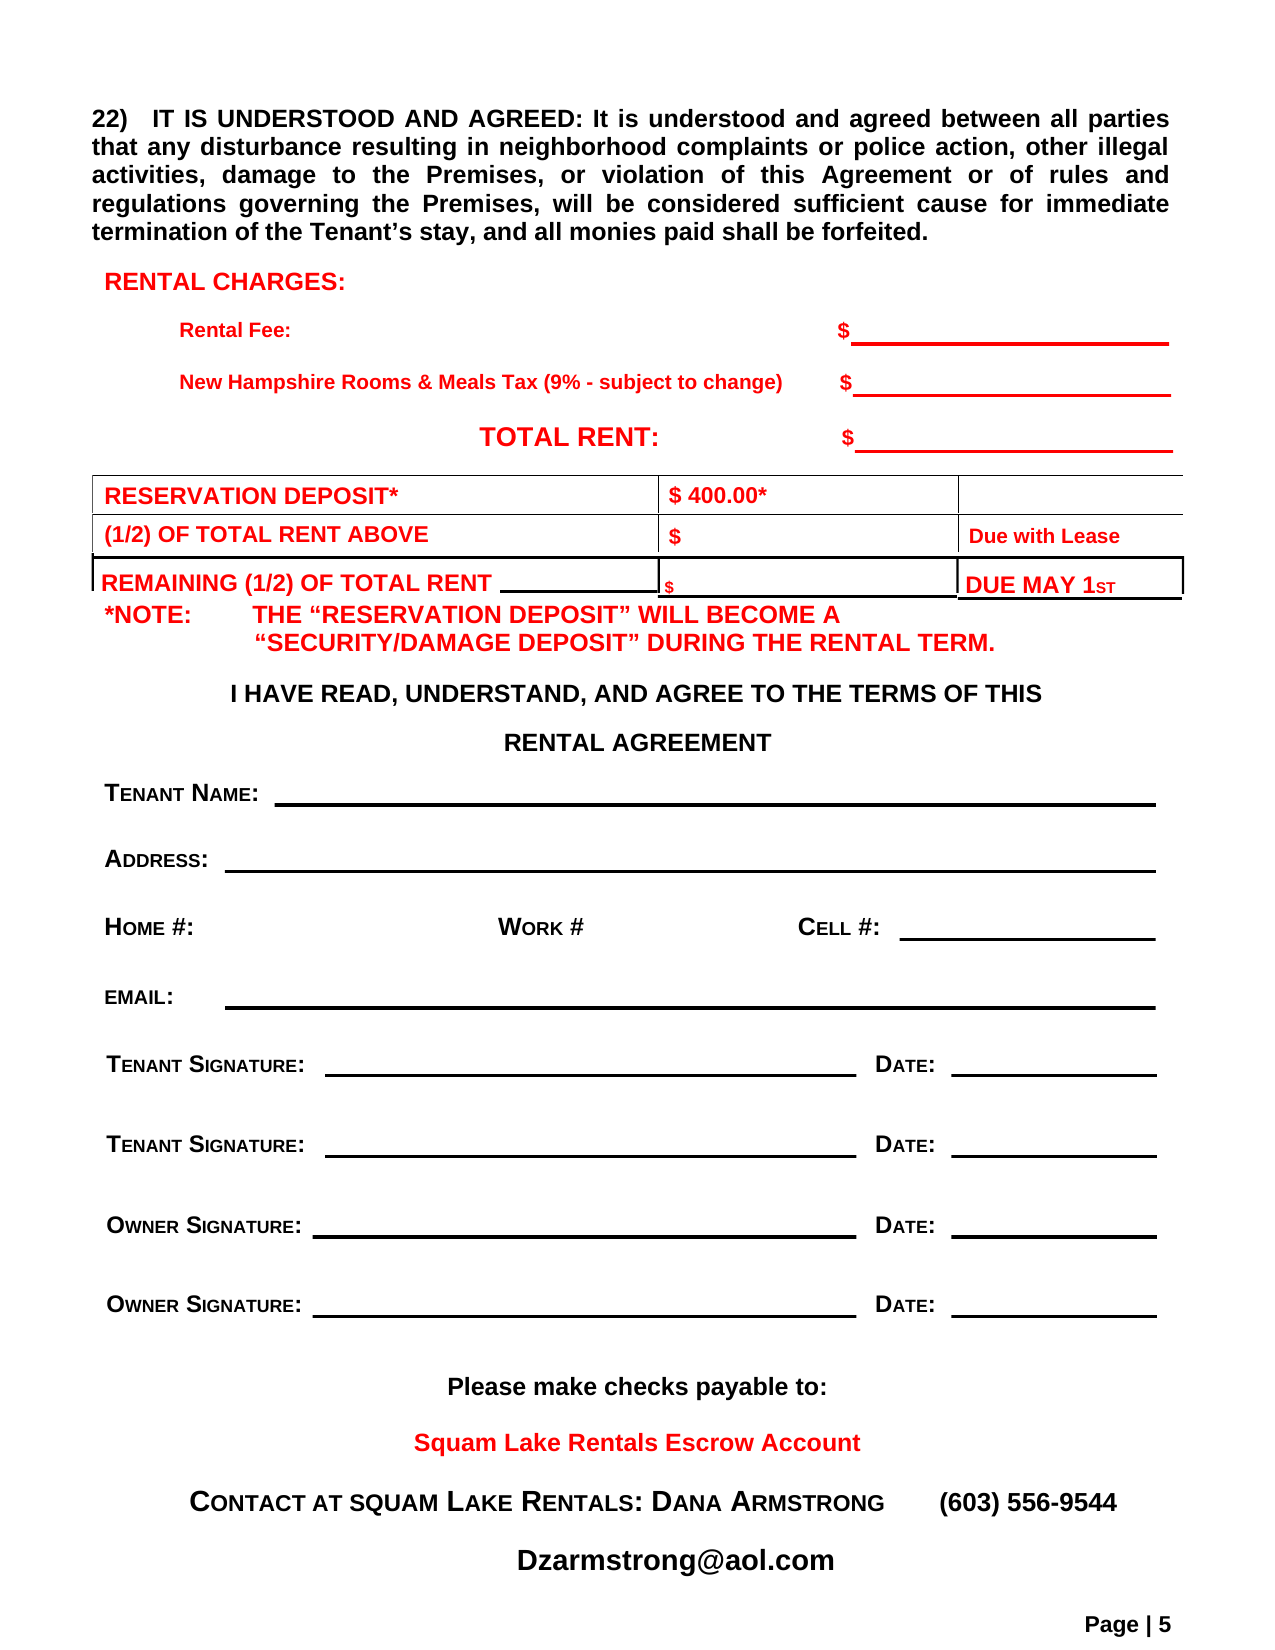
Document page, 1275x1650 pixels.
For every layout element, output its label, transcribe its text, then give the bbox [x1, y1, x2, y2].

text DATE: [875, 1290, 1171, 1318]
text OWNER SIGNATURE: [106, 1290, 800, 1318]
picture [881, 556, 959, 593]
text *NOTE: THE “RESERVATION DEPOSIT” WILL BECOME A “SECURITY/DAMAGE DEPOSIT” DURING THE RENTAL TERM. [104, 601, 1073, 657]
text RENTAL CHARGES: [104, 267, 1171, 296]
text $ [839, 369, 1171, 395]
text CONTACT AT SQUAM LAKE RENTALS: DANA ARMSTRONG (603) 556-9544 [92, 1484, 1214, 1518]
picture [312, 1235, 857, 1239]
text I HAVE READ, UNDERSTAND, AND AGREE TO THE TERMS OF THIS [92, 679, 1181, 708]
text $ [842, 425, 1171, 450]
picture [92, 514, 1183, 552]
text TENANT NAME: [104, 778, 1171, 806]
picture [92, 475, 1183, 513]
text Rental Fee: [179, 318, 762, 342]
text RENTAL AGREEMENT [92, 728, 1183, 757]
text Page | 5 [92, 1611, 1171, 1637]
text $ 400.00* [669, 482, 1171, 508]
text CELL #: [798, 912, 1171, 941]
text HOME #: [104, 912, 423, 941]
text EMAIL: [104, 982, 1171, 1009]
text (1/2) OF TOTAL RENT ABOVE [104, 521, 594, 548]
text REMAINING (1/2) OF TOTAL RENT [92, 554, 500, 596]
text Dzarmstrong@aol.com [517, 1543, 1171, 1577]
text Due with Lease [968, 523, 1171, 547]
picture [500, 556, 660, 593]
text DUE MAY 1ST [956, 556, 1171, 598]
text ADDRESS: [104, 844, 1171, 873]
text $ [837, 318, 1171, 343]
picture [1171, 556, 1185, 594]
text RESERVATION DEPOSIT* [104, 482, 594, 510]
text Squam Lake Rentals Escrow Account [92, 1428, 1183, 1457]
text New Hampshire Rooms & Meals Tax (9% - subject to change) [179, 369, 808, 393]
text Please make checks payable to: [92, 1372, 1183, 1401]
text OWNER SIGNATURE: [106, 1211, 800, 1238]
text DATE: [875, 1049, 1171, 1077]
text TENANT SIGNATURE: [106, 1130, 800, 1157]
text $ [669, 523, 893, 549]
list IT IS UNDERSTOOD AND AGREED: It is understood and agreed between all parties that any disturbance resulting in neighborhood complaints or police action, other illegal activities, damage to the Premises, or violation of this Agreement or of rules and regulations governing the Premises, will be considered sufficient cause for immediate termination of the Tenant’s stay, and all monies paid shall be forfeited. [92, 104, 1171, 246]
text DATE: [875, 1211, 1171, 1238]
text WORK # [498, 912, 723, 941]
text DATE: [875, 1130, 1171, 1157]
text TENANT SIGNATURE: [106, 1049, 800, 1077]
text TOTAL RENT: [479, 421, 767, 453]
